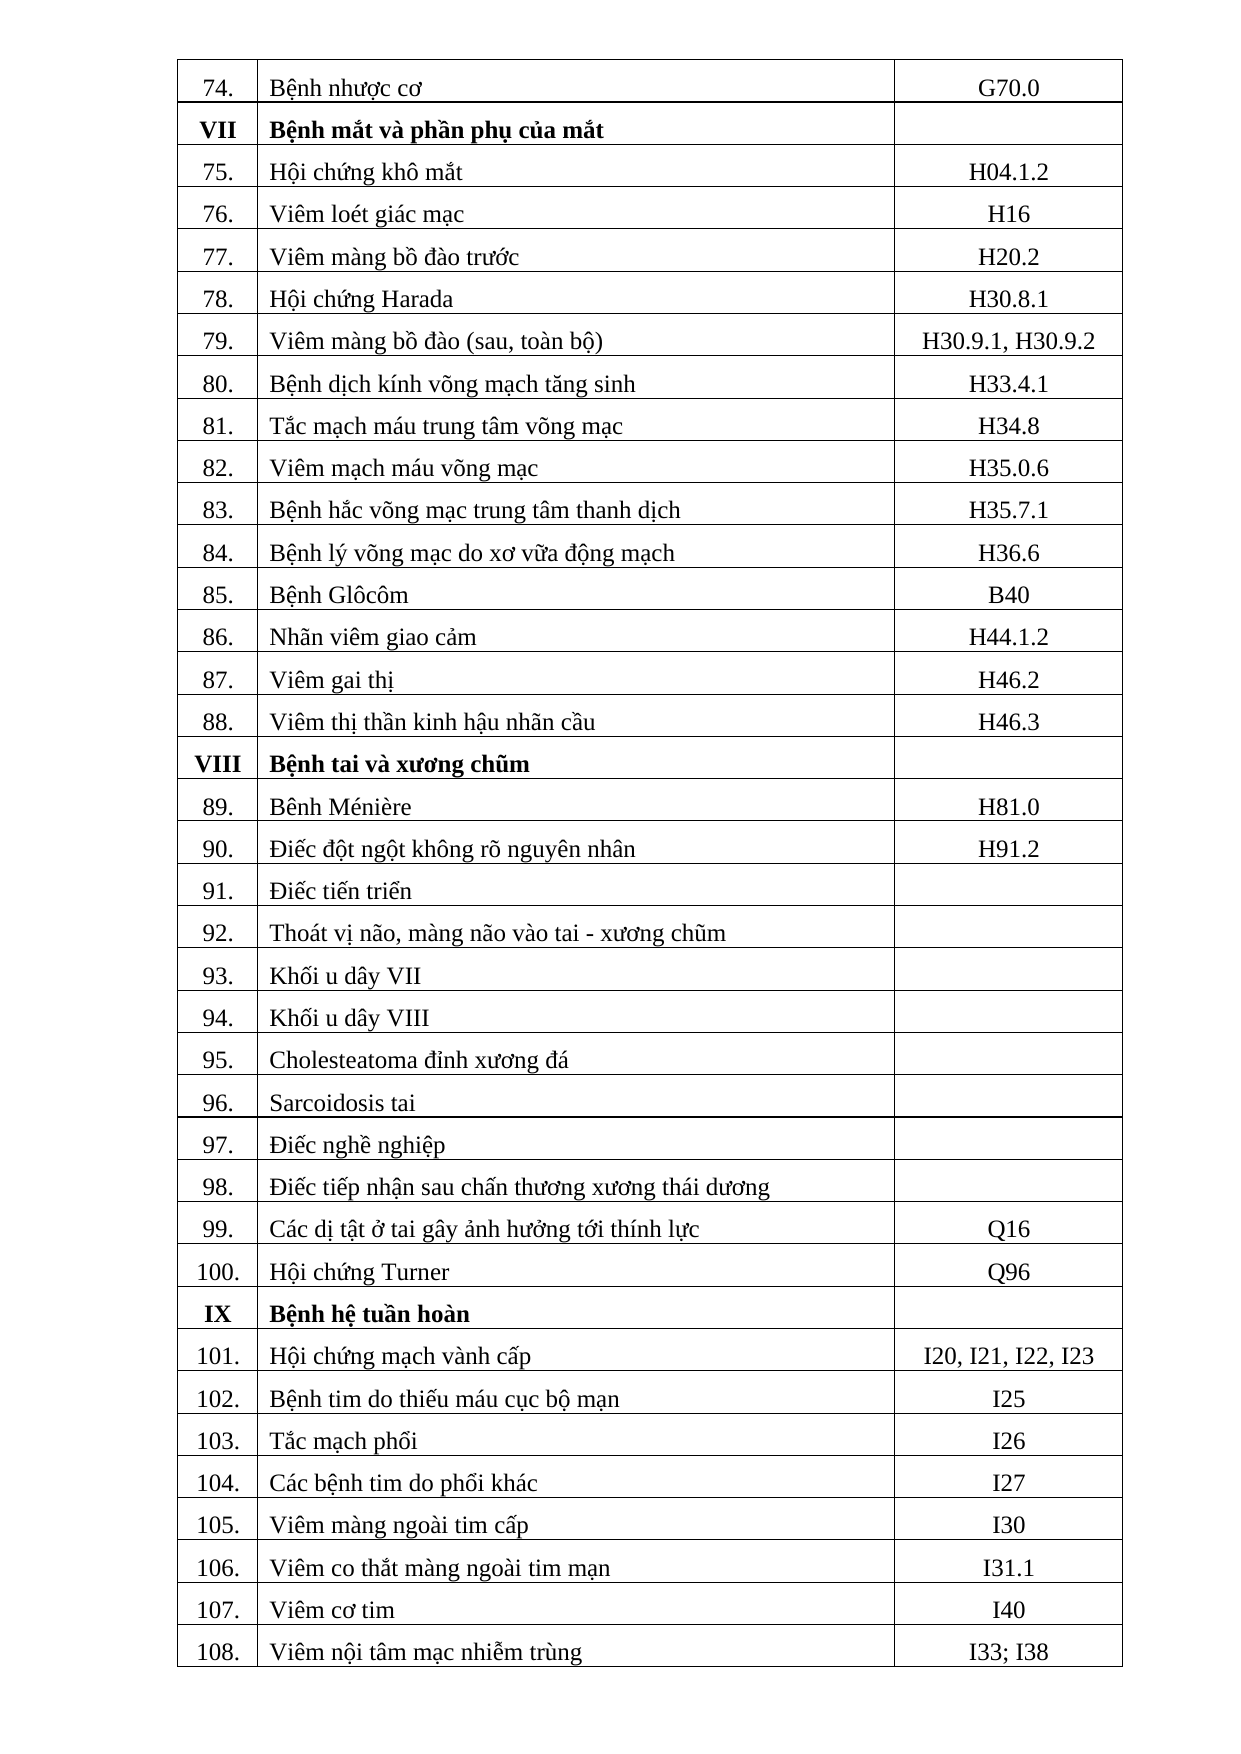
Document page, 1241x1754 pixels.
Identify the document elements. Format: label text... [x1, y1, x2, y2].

table_cell Bệnh tai và xương chũm [258, 737, 894, 778]
table_cell 103. [178, 1414, 257, 1455]
table_cell 89. [178, 779, 257, 820]
table_cell 91. [178, 864, 257, 905]
table_cell 90. [178, 821, 257, 863]
table_cell Điếc đột ngột không rõ nguyên nhân [258, 821, 894, 863]
table_cell [895, 737, 1122, 778]
table_cell 92. [178, 906, 257, 947]
table_cell 78. [178, 272, 257, 313]
table_cell Các dị tật ở tai gây ảnh hưởng tới thính lực [258, 1202, 894, 1243]
table_cell H91.2 [895, 821, 1122, 863]
table_cell 84. [178, 525, 257, 567]
table_cell Bệnh nhược cơ [258, 60, 894, 101]
table_cell 74. [178, 60, 257, 101]
table_cell Điếc tiếp nhận sau chấn thương xương thái dương [258, 1160, 894, 1201]
table_cell H33.4.1 [895, 356, 1122, 397]
table_cell H46.3 [895, 695, 1122, 736]
table_cell Bênh Ménière [258, 779, 894, 820]
table_cell H34.8 [895, 399, 1122, 440]
table_cell Khối u dây VII [258, 948, 894, 989]
table_cell 88. [178, 695, 257, 736]
table_cell H81.0 [895, 779, 1122, 820]
table_cell Hội chứng mạch vành cấp [258, 1329, 894, 1370]
table_cell 86. [178, 610, 257, 651]
table_cell [895, 1118, 1122, 1159]
table_cell Viêm màng ngoài tim cấp [258, 1498, 894, 1539]
table_cell H35.0.6 [895, 441, 1122, 482]
table_cell [895, 1287, 1122, 1328]
table_cell [895, 991, 1122, 1032]
table_cell [895, 906, 1122, 947]
table_cell H30.8.1 [895, 272, 1122, 313]
table_cell 108. [178, 1625, 257, 1666]
table_cell Bệnh mắt và phần phụ của mắt [258, 103, 894, 144]
table_cell Viêm thị thần kinh hậu nhãn cầu [258, 695, 894, 736]
table_cell Nhãn viêm giao cảm [258, 610, 894, 651]
table_cell Bệnh lý võng mạc do xơ vữa động mạch [258, 525, 894, 567]
table_cell Viêm cơ tim [258, 1583, 894, 1624]
table_cell Viêm mạch máu võng mạc [258, 441, 894, 482]
table_cell I40 [895, 1583, 1122, 1624]
table_cell VII [178, 103, 257, 144]
table_cell 95. [178, 1033, 257, 1074]
table_cell Hội chứng Harada [258, 272, 894, 313]
table_cell Sarcoidosis tai [258, 1075, 894, 1116]
table_cell Bệnh tim do thiếu máu cục bộ mạn [258, 1371, 894, 1412]
table_cell H35.7.1 [895, 483, 1122, 524]
table_cell 82. [178, 441, 257, 482]
table_cell B40 [895, 568, 1122, 609]
table_cell 96. [178, 1075, 257, 1116]
table_cell 97. [178, 1118, 257, 1159]
table_cell 99. [178, 1202, 257, 1243]
table_cell 105. [178, 1498, 257, 1539]
table_cell 77. [178, 229, 257, 271]
table_cell [895, 948, 1122, 989]
table_cell I31.1 [895, 1540, 1122, 1582]
table_cell I27 [895, 1456, 1122, 1497]
table_cell Viêm màng bồ đào (sau, toàn bộ) [258, 314, 894, 355]
table_cell 93. [178, 948, 257, 989]
table_cell I33; I38 [895, 1625, 1122, 1666]
table_cell Cholesteatoma đỉnh xương đá [258, 1033, 894, 1074]
table_cell Q16 [895, 1202, 1122, 1243]
table_cell [895, 103, 1122, 144]
table_cell G70.0 [895, 60, 1122, 101]
table_cell I20, I21, I22, I23 [895, 1329, 1122, 1370]
table_cell H04.1.2 [895, 145, 1122, 186]
table_cell [895, 1160, 1122, 1201]
table_cell Bệnh hệ tuần hoàn [258, 1287, 894, 1328]
table_cell H16 [895, 187, 1122, 228]
table_cell Điếc nghề nghiệp [258, 1118, 894, 1159]
table_cell 75. [178, 145, 257, 186]
table_cell 106. [178, 1540, 257, 1582]
table_cell Viêm màng bồ đào trước [258, 229, 894, 271]
table_cell Các bệnh tim do phổi khác [258, 1456, 894, 1497]
table_cell Hội chứng khô mắt [258, 145, 894, 186]
table_cell I26 [895, 1414, 1122, 1455]
table_cell 98. [178, 1160, 257, 1201]
table_cell H44.1.2 [895, 610, 1122, 651]
table_cell I30 [895, 1498, 1122, 1539]
table_cell Tắc mạch phổi [258, 1414, 894, 1455]
table_cell 104. [178, 1456, 257, 1497]
table_cell Bệnh hắc võng mạc trung tâm thanh dịch [258, 483, 894, 524]
table_cell Thoát vị não, màng não vào tai - xương chũm [258, 906, 894, 947]
table_cell VIII [178, 737, 257, 778]
table_cell 100. [178, 1244, 257, 1286]
table_cell 76. [178, 187, 257, 228]
table_cell I25 [895, 1371, 1122, 1412]
table_cell Điếc tiến triển [258, 864, 894, 905]
table_cell Viêm loét giác mạc [258, 187, 894, 228]
table_cell 94. [178, 991, 257, 1032]
table_cell Viêm nội tâm mạc nhiễm trùng [258, 1625, 894, 1666]
table_cell Bệnh Glôcôm [258, 568, 894, 609]
table_cell 79. [178, 314, 257, 355]
table_cell H30.9.1, H30.9.2 [895, 314, 1122, 355]
table_cell Hội chứng Turner [258, 1244, 894, 1286]
table_cell H20.2 [895, 229, 1122, 271]
table_cell 101. [178, 1329, 257, 1370]
table_cell [895, 864, 1122, 905]
table_cell Tắc mạch máu trung tâm võng mạc [258, 399, 894, 440]
table_cell 83. [178, 483, 257, 524]
table_cell 107. [178, 1583, 257, 1624]
table_cell 85. [178, 568, 257, 609]
table_cell 87. [178, 652, 257, 693]
table_cell Q96 [895, 1244, 1122, 1286]
table_cell 81. [178, 399, 257, 440]
table_cell 102. [178, 1371, 257, 1412]
table_cell H46.2 [895, 652, 1122, 693]
table_cell Khối u dây VIII [258, 991, 894, 1032]
table_cell Viêm gai thị [258, 652, 894, 693]
table_cell [895, 1075, 1122, 1116]
table_cell Bệnh dịch kính võng mạch tăng sinh [258, 356, 894, 397]
table_cell Viêm co thắt màng ngoài tim mạn [258, 1540, 894, 1582]
table_cell IX [178, 1287, 257, 1328]
table_cell 80. [178, 356, 257, 397]
table_cell H36.6 [895, 525, 1122, 567]
table_cell [895, 1033, 1122, 1074]
